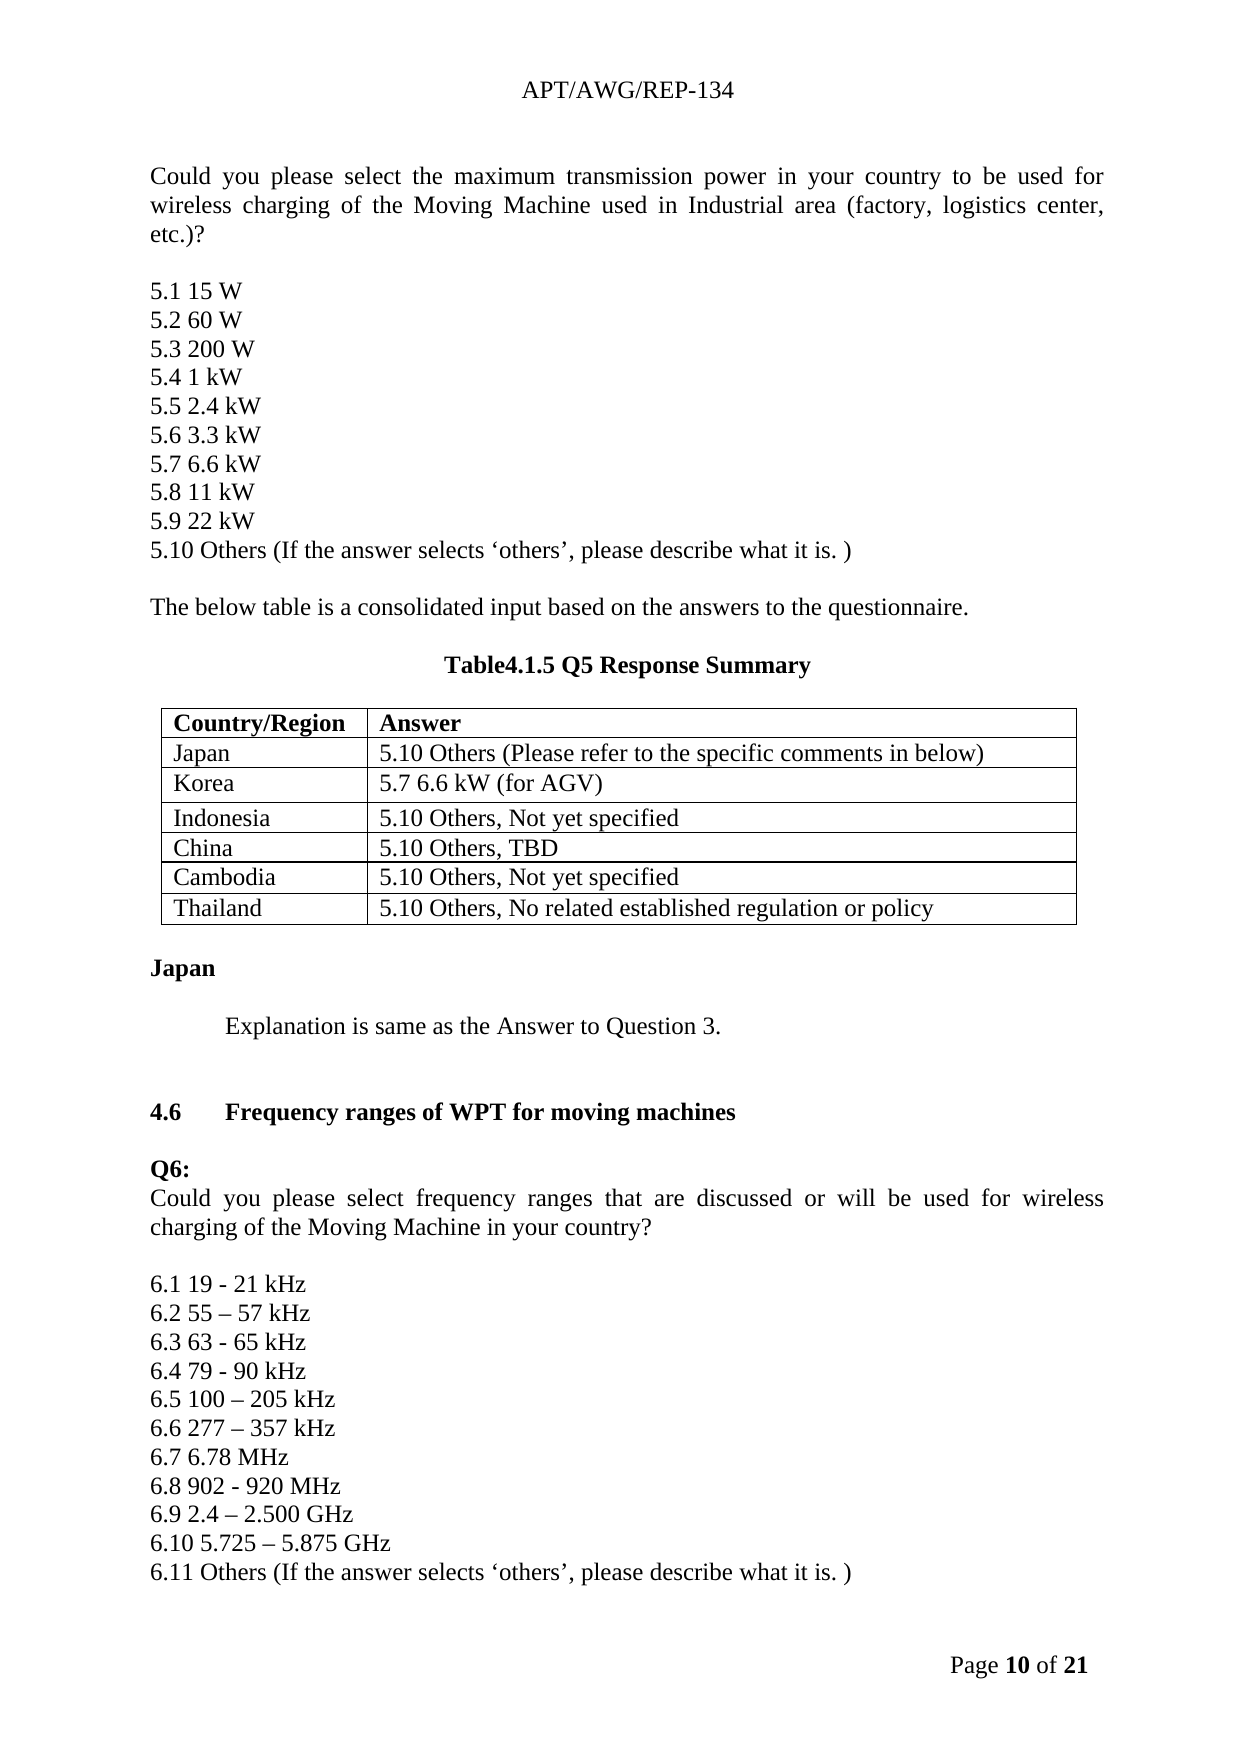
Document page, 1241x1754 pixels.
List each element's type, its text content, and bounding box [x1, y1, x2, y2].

text 6.1 19 - 21 kHz [150, 1269, 1105, 1298]
text Could you please select frequency ranges that are discussed or will be used for wireless charging of the Moving Machine in your country? [150, 1183, 1105, 1241]
text 6.4 79 - 90 kHz [150, 1356, 1105, 1384]
table_cell 5.10 Others, No related established regulation or policy [368, 894, 1076, 923]
table_cell 5.10 Others (Please refer to the specific comments in below) [368, 738, 1076, 767]
table_cell 5.10 Others, Not yet specified [368, 863, 1076, 892]
text 6.3 63 - 65 kHz [150, 1327, 1105, 1356]
text 5.9 22 kW [150, 506, 1105, 535]
table_cell 5.10 Others, Not yet specified [368, 803, 1076, 832]
text 6.11 Others (If the answer selects ‘others’, please describe what it is. ) [150, 1557, 1105, 1586]
text 5.10 Others (If the answer selects ‘others’, please describe what it is. ) [150, 535, 1105, 564]
text 5.2 60 W [150, 305, 1105, 334]
text 6.7 6.78 MHz [150, 1442, 1105, 1471]
text 6.6 277 – 357 kHz [150, 1413, 1105, 1442]
text 5.1 15 W [150, 276, 1105, 305]
table_header Country/Region [162, 709, 367, 737]
text 5.6 3.3 kW [150, 420, 1105, 449]
text 6.2 55 – 57 kHz [150, 1298, 1105, 1327]
table_cell Korea [162, 768, 367, 802]
table_cell Indonesia [162, 803, 367, 832]
text 5.4 1 kW [150, 362, 1105, 391]
text Japan [150, 953, 1105, 982]
table_cell Thailand [162, 894, 367, 923]
text Q6: [150, 1154, 1105, 1183]
text 6.10 5.725 – 5.875 GHz [150, 1528, 1105, 1557]
text 6.8 902 - 920 MHz [150, 1471, 1105, 1499]
text 5.5 2.4 kW [150, 391, 1105, 420]
table_cell 5.7 6.6 kW (for AGV) [368, 768, 1076, 802]
text Could you please select the maximum transmission power in your country to be used for wireless charging of the Moving Machine used in Industrial area (factory, logistics center, etc.)? [150, 161, 1105, 247]
text 5.3 200 W [150, 334, 1105, 362]
table_cell China [162, 833, 367, 861]
table_header Answer [368, 709, 1076, 737]
text 5.7 6.6 kW [150, 449, 1105, 477]
text 4.6 Frequency ranges of WPT for moving machines [150, 1097, 1105, 1126]
text 6.5 100 – 205 kHz [150, 1384, 1105, 1413]
table_cell Cambodia [162, 863, 367, 892]
text Explanation is same as the Answer to Question 3. [225, 1011, 1105, 1039]
table_cell Japan [162, 738, 367, 767]
text 5.8 11 kW [150, 477, 1105, 506]
text The below table is a consolidated input based on the answers to the questionnaire. [150, 592, 1105, 621]
table_cell 5.10 Others, TBD [368, 833, 1076, 861]
text 6.9 2.4 – 2.500 GHz [150, 1499, 1105, 1528]
text Table4.1.5 Q5 Response Summary [150, 650, 1105, 679]
